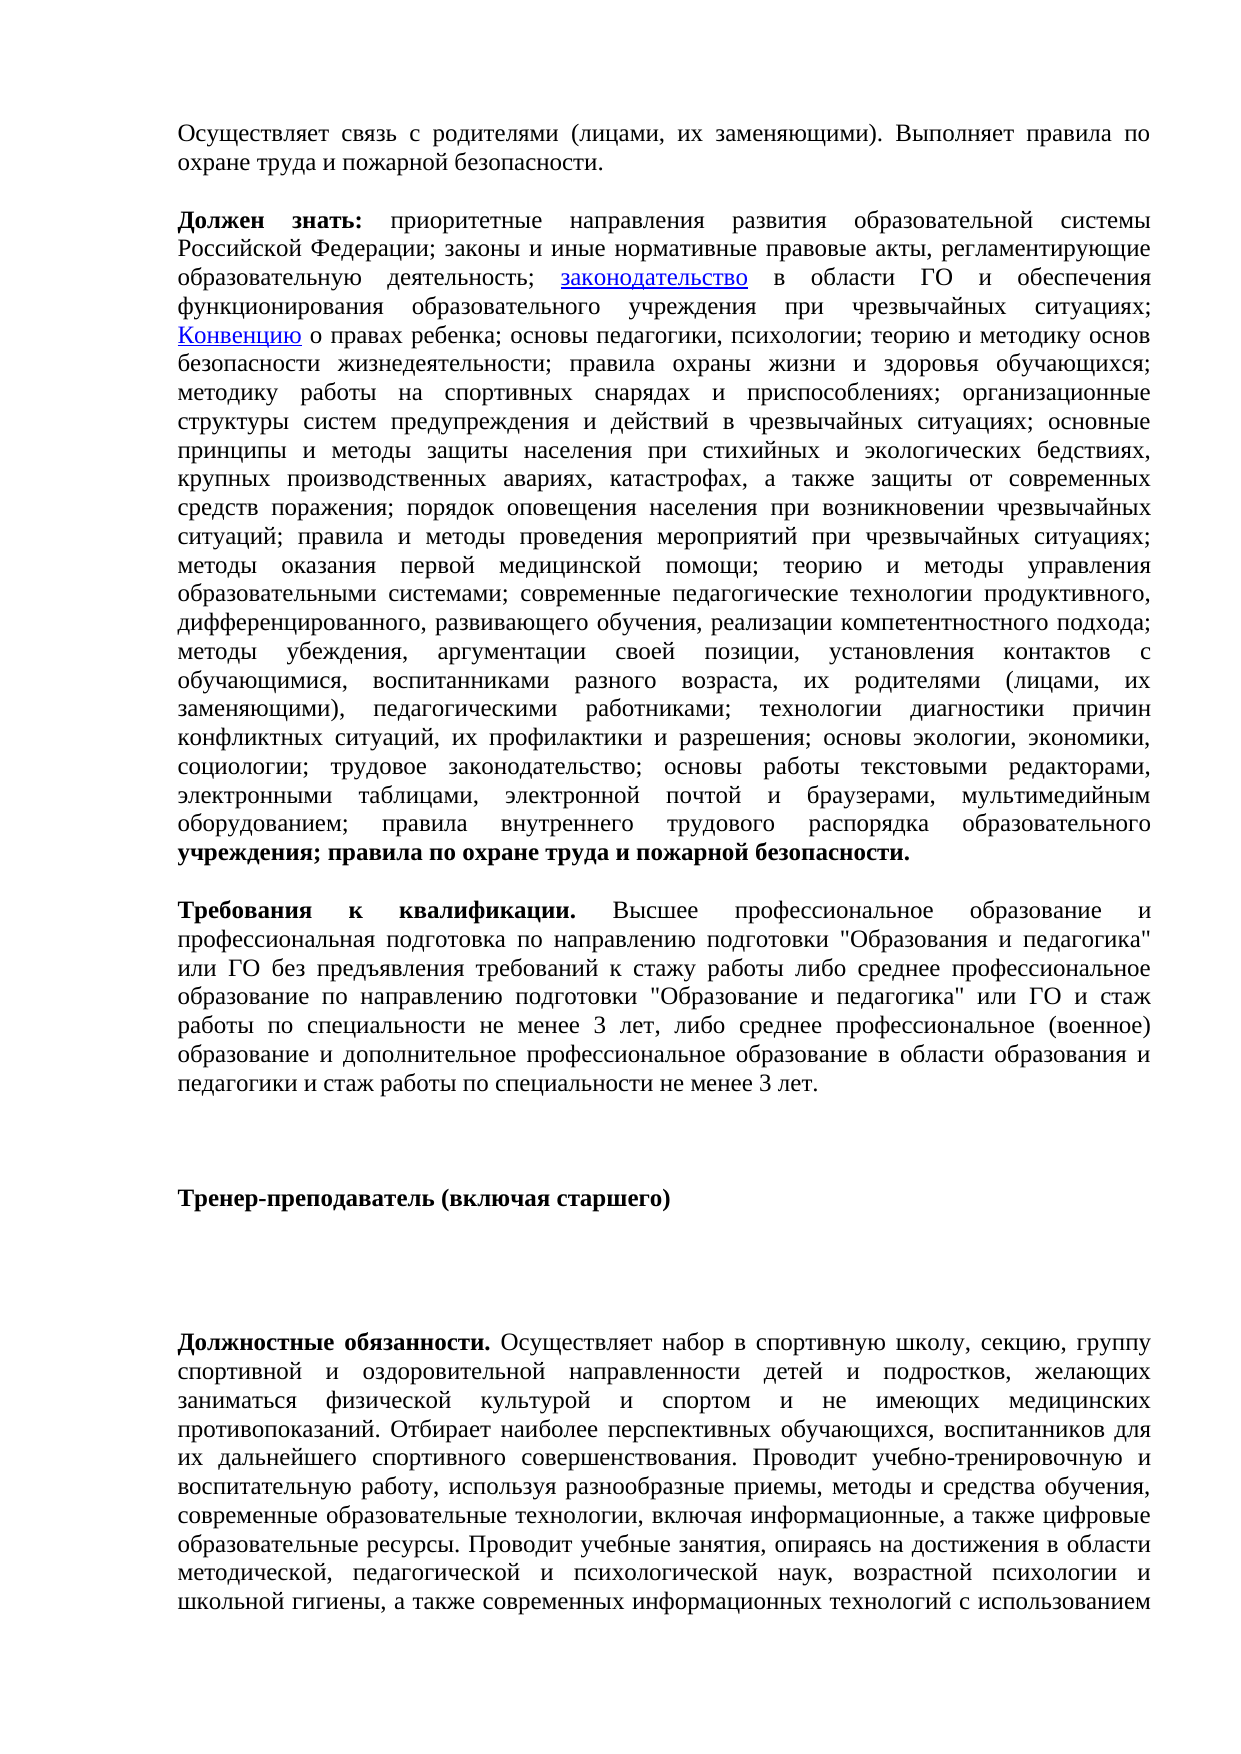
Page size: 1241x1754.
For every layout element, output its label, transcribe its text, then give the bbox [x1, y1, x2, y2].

text Должен знать: приоритетные направления развития образовательной системы Российской Федерации; законы и иные нормативные правовые акты, регламентирующие образовательную деятельность; законодательство в области ГО и обеспечения функционирования образовательного учреждения при чрезвычайных ситуациях; Конвенцию о правах ребенка; основы педагогики, психологии; теорию и методику основ безопасности жизнедеятельности; правила охраны жизни и здоровья обучающихся; методику работы на спортивных снарядах и приспособлениях; организационные структуры систем предупреждения и действий в чрезвычайных ситуациях; основные принципы и методы защиты населения при стихийных и экологических бедствиях, крупных производственных авариях, катастрофах, а также защиты от современных средств поражения; порядок оповещения населения при возникновении чрезвычайных ситуаций; правила и методы проведения мероприятий при чрезвычайных ситуациях; методы оказания первой медицинской помощи; теорию и методы управления образовательными системами; современные педагогические технологии продуктивного, дифференцированного, развивающего обучения, реализации компетентностного подхода; методы убеждения, аргументации своей позиции, установления контактов с обучающимися, воспитанниками разного возраста, их родителями (лицами, их заменяющими), педагогическими работниками; технологии диагностики причин конфликтных ситуаций, их профилактики и разрешения; основы экологии, экономики, социологии; трудовое законодательство; основы работы текстовыми редакторами, электронными таблицами, электронной почтой и браузерами, мультимедийным оборудованием; правила внутреннего трудового распорядка образовательного учреждения; правила по охране труда и пожарной безопасности. [177, 205, 1152, 866]
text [177, 1327, 1152, 1615]
text Тренер-преподаватель (включая старшего) [177, 1183, 1152, 1212]
text Требования к квалификации. Высшее профессиональное образование и профессиональная подготовка по направлению подготовки "Образования и педагогика" или ГО без предъявления требований к стажу работы либо среднее профессиональное образование по направлению подготовки "Образование и педагогика" или ГО и стаж работы по специальности не менее 3 лет, либо среднее профессиональное (военное) образование и дополнительное профессиональное образование в области образования и педагогики и стаж работы по специальности не менее 3 лет. [177, 895, 1152, 1096]
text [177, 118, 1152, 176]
